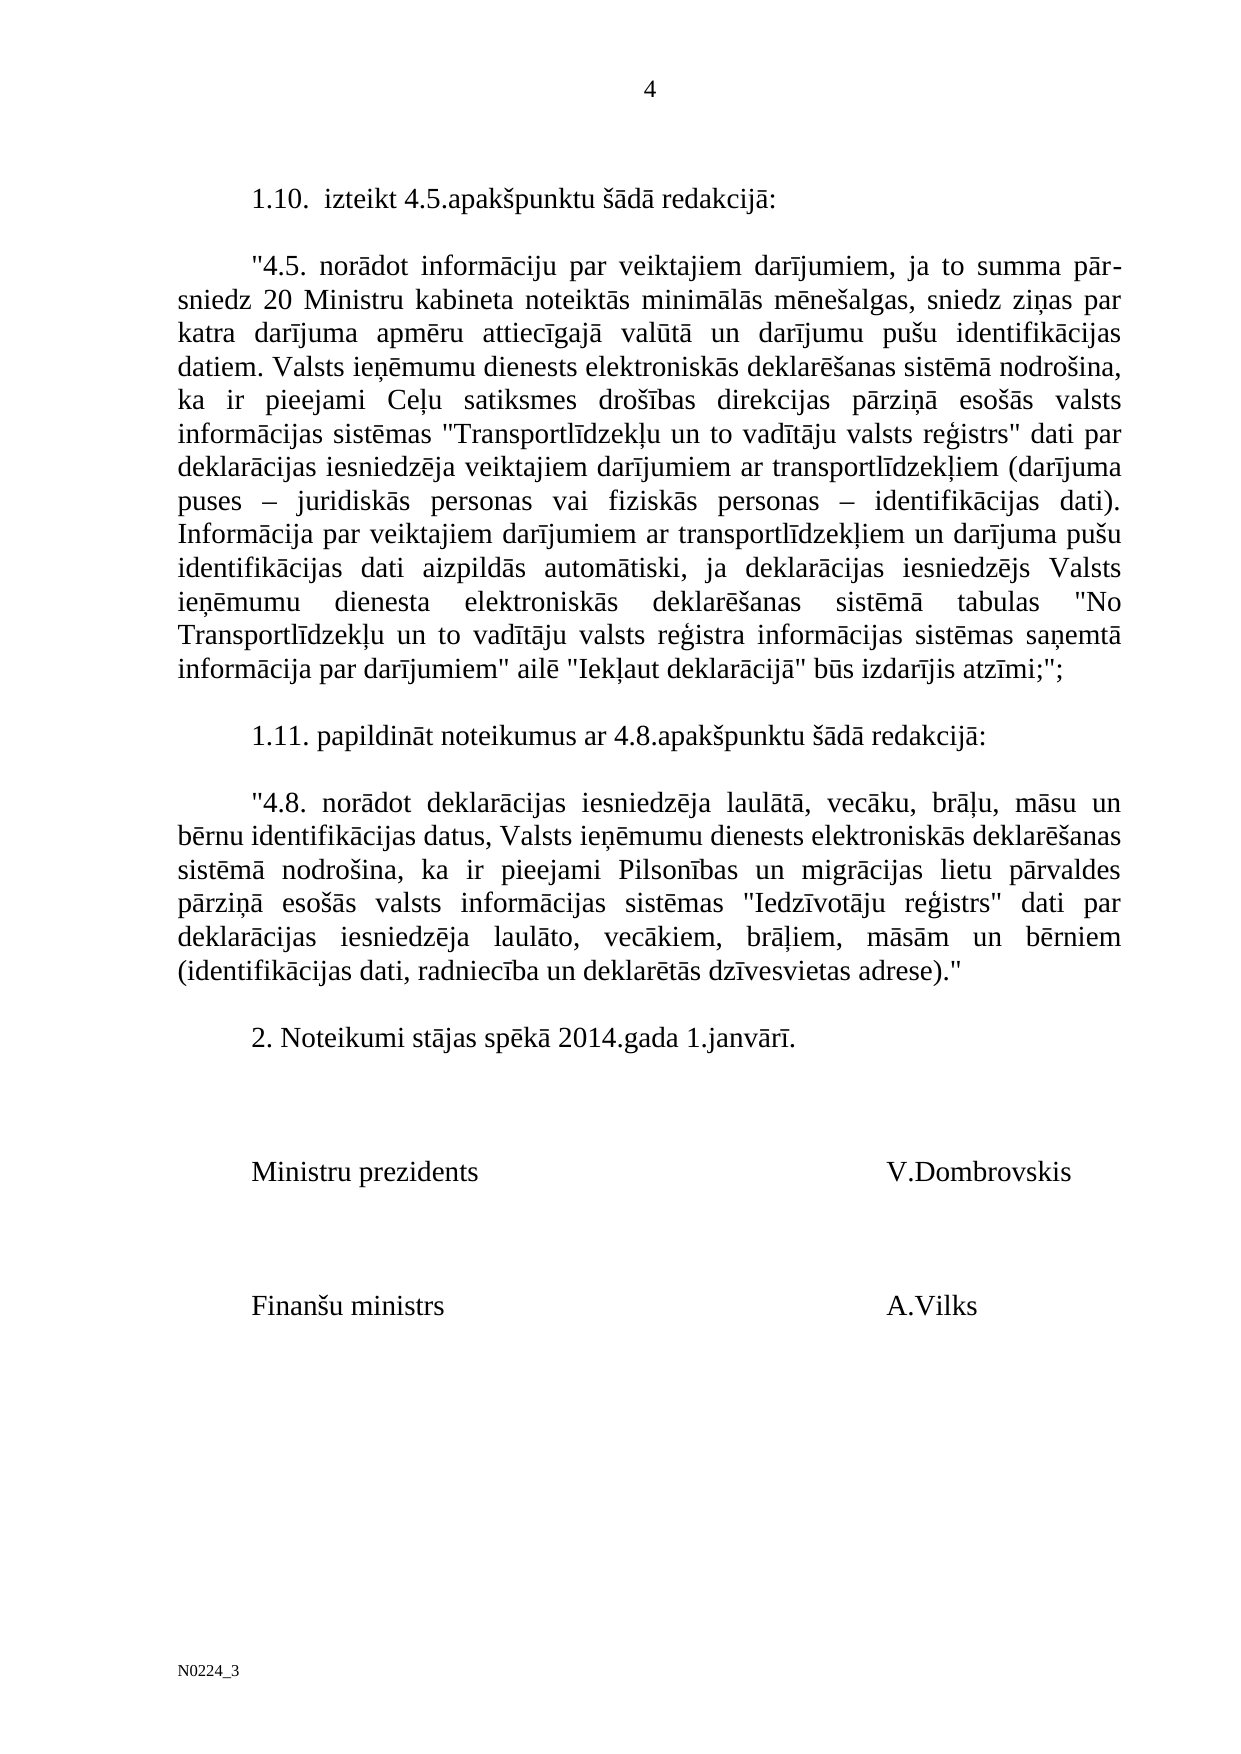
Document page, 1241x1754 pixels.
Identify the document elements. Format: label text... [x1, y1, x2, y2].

text 1.11. papildināt noteikumus ar 4.8.apakšpunktu šādā redakcijā: [177, 718, 1122, 751]
text Finanšu ministrs A.Vilks [177, 1288, 1122, 1322]
text Ministru prezidents V.Dombrovskis [177, 1154, 1122, 1187]
text 2. Noteikumi stājas spēkā 2014.gada 1.janvārī. [251, 1020, 1122, 1053]
text "4.5. norādot informāciju par veiktajiem darījumiem, ja to summa pārsniedz 20 Ministru kabineta noteiktās minimālās mēnešalgas, sniedz ziņas par katra darījuma apmēru attiecīgajā valūtā un darījumu pušu identifikācijas datiem. Valsts ieņēmumu dienests elektroniskās deklarēšanas sistēmā nodrošina, ka ir pieejami Ceļu satiksmes drošības direkcijas pārziņā esošās valsts informācijas sistēmas "Transportlīdzekļu un to vadītāju valsts reģistrs" dati par deklarācijas iesniedzēja veiktajiem darījumiem ar transportlīdzekļiem (darījuma puses – juridiskās personas vai fiziskās personas – identifikācijas dati). Informācija par veiktajiem darījumiem ar transportlīdzekļiem un darījuma pušu identifikācijas dati aizpildās automātiski, ja deklarācijas iesniedzējs Valsts ieņēmumu dienesta elektroniskās deklarēšanas sistēmā tabulas "No Transportlīdzekļu un to vadītāju valsts reģistra informācijas sistēmas saņemtā informācija par darījumiem" ailē "Iekļaut deklarācijā" būs izdarījis atzīmi;"; [177, 248, 1122, 684]
text "4.8. norādot deklarācijas iesniedzēja laulātā, vecāku, brāļu, māsu un bērnu identifikācijas datus, Valsts ieņēmumu dienests elektroniskās deklarēšanas sistēmā nodrošina, ka ir pieejami Pilsonības un migrācijas lietu pārvaldes pārziņā esošās valsts informācijas sistēmas "Iedzīvotāju reģistrs" dati par deklarācijas iesniedzēja laulāto, vecākiem, brāļiem, māsām un bērniem (identifikācijas dati, radniecība un deklarētās dzīvesvietas adrese)." [177, 785, 1122, 986]
text 1.10. izteikt 4.5.apakšpunktu šādā redakcijā: [177, 181, 1122, 215]
